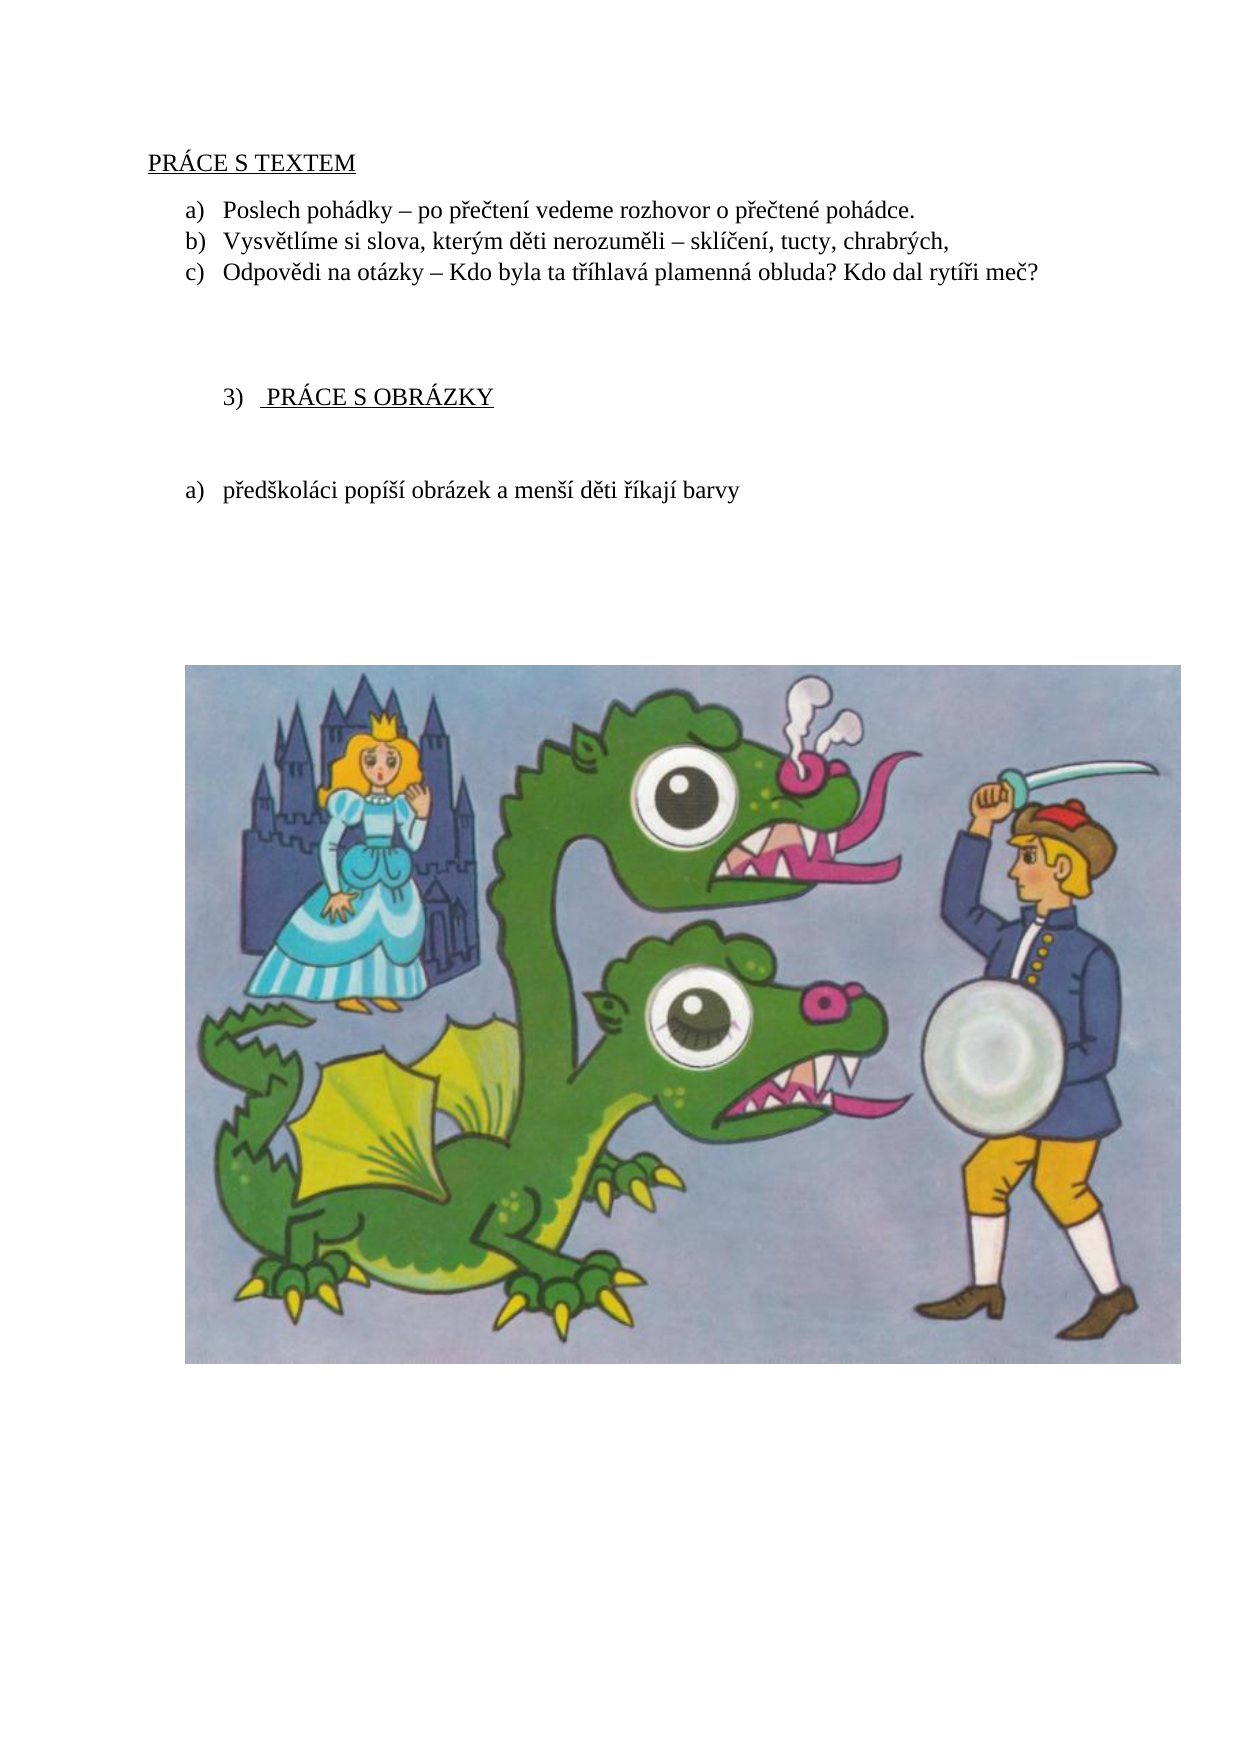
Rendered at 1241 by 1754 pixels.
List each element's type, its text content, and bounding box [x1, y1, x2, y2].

list Odpovědi na otázky – Kdo byla ta tříhlavá plamenná obluda? Kdo dal rytíři meč? [185, 257, 1093, 286]
text PRÁCE S TEXTEM [148, 148, 1093, 176]
list Poslech pohádky – po přečtení vedeme rozhovor o přečtené pohádce. [185, 195, 1093, 224]
list Vysvětlíme si slova, kterým děti nerozuměli – sklíčení, tucty, chrabrých, [185, 226, 1093, 255]
picture [185, 665, 1181, 1364]
list PRÁCE S OBRÁZKY [223, 382, 1093, 410]
list předškoláci popíší obrázek a menší děti říkají barvy [185, 475, 1093, 503]
